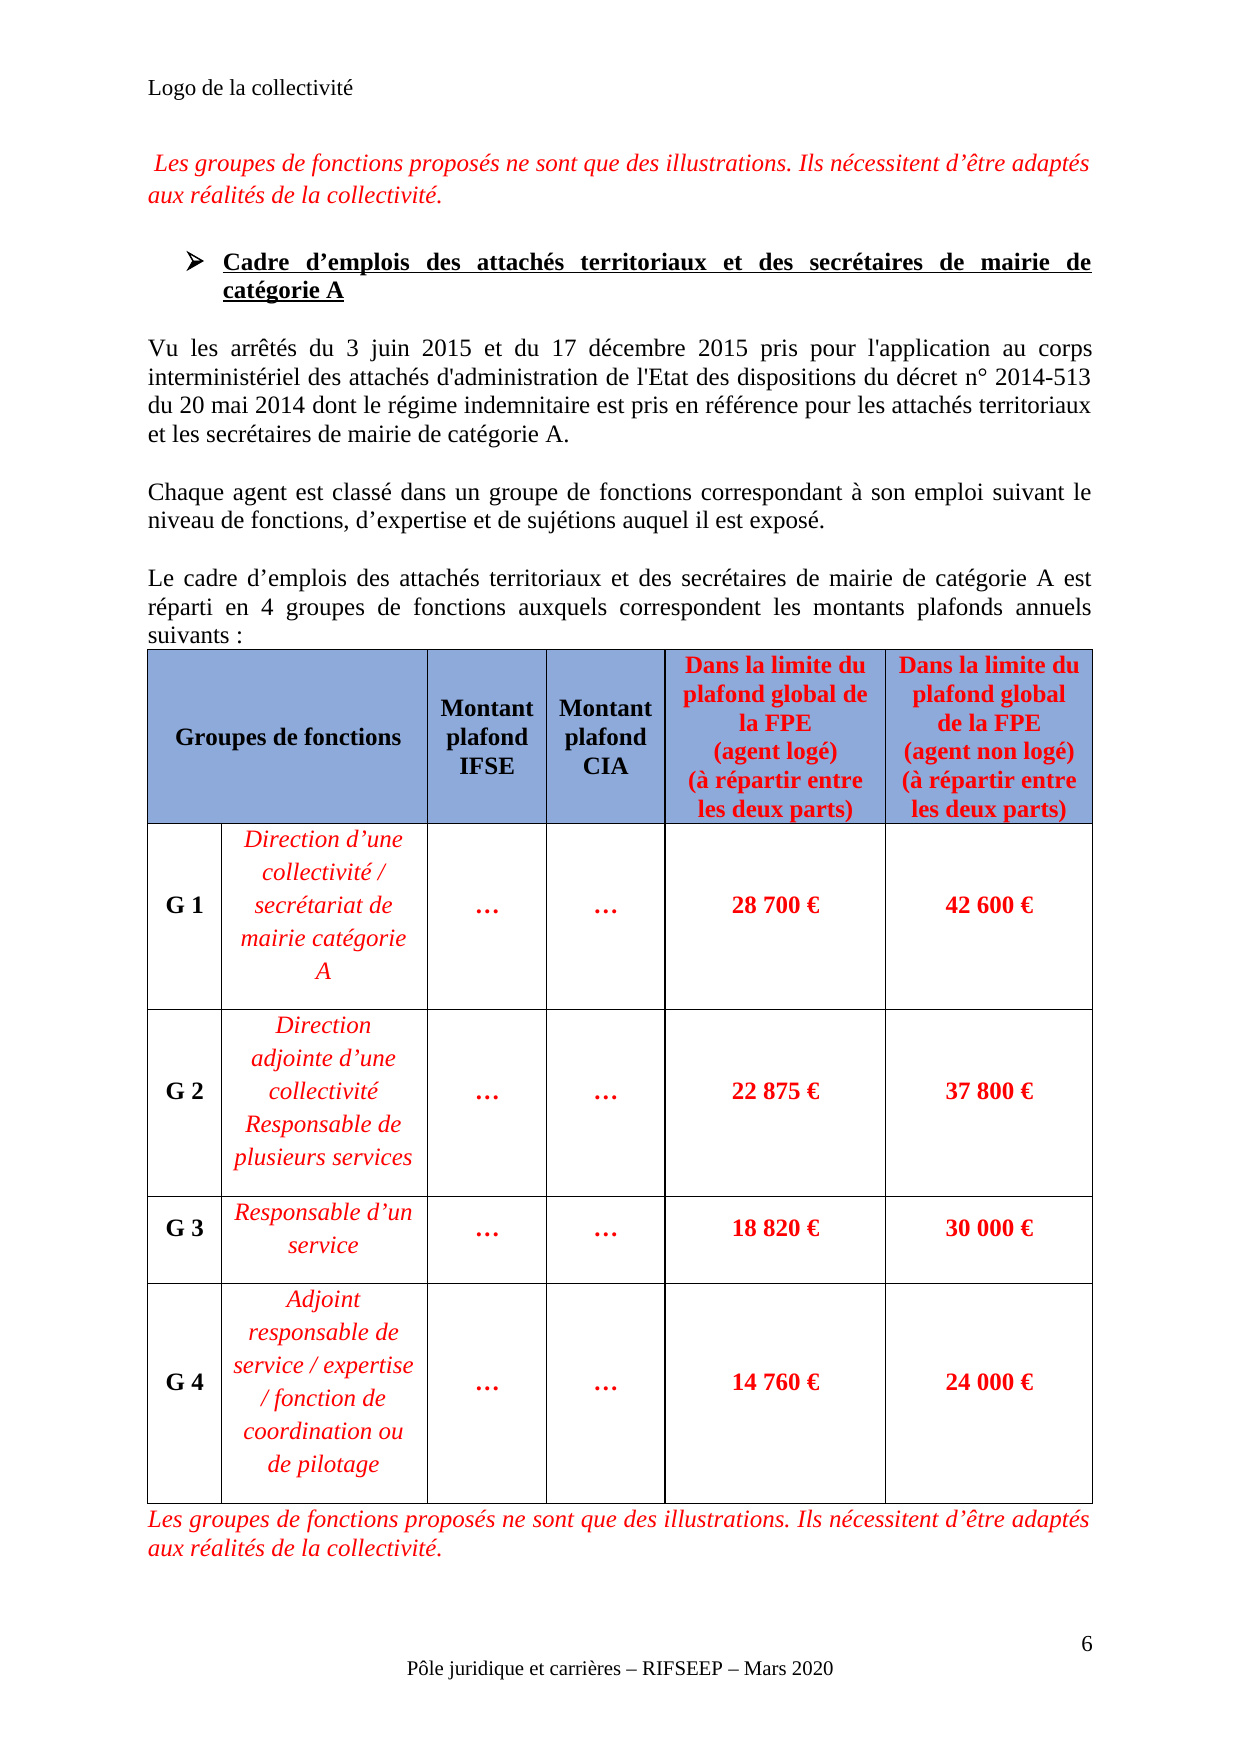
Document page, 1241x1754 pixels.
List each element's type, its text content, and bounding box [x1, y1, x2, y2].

table_cell … [428, 824, 546, 1009]
table_cell 14 760 € [666, 1284, 885, 1503]
table_header Montant plafond CIA [547, 650, 664, 823]
table_cell 37 800 € [886, 1010, 1092, 1196]
table_cell … [547, 1284, 664, 1503]
list Cadre d’emplois des attachés territoriaux et des secrétaires de mairie de catégorie A [185, 247, 1093, 304]
table_header Groupes de fonctions [148, 650, 427, 823]
table_cell Responsable d’un service [222, 1197, 427, 1283]
table_cell G 3 [148, 1197, 221, 1283]
table_header Dans la limite du plafond global de la FPE (agent non logé) (à répartir entre les deux parts) [886, 650, 1092, 823]
table_cell 22 875 € [666, 1010, 885, 1196]
table_cell … [547, 1010, 664, 1196]
text Les groupes de fonctions proposés ne sont que des illustrations. Ils nécessitent d’être adaptés aux réalités de la collectivité. [148, 1504, 1093, 1561]
text Le cadre d’emplois des attachés territoriaux et des secrétaires de mairie de catégorie A est réparti en 4 groupes de fonctions auxquels correspondent les montants plafonds annuels suivants : [148, 563, 1093, 649]
table_cell 42 600 € [886, 824, 1092, 1009]
table_cell … [428, 1197, 546, 1283]
table_cell Direction d’une collectivité / secrétariat de mairie catégorie A [222, 824, 427, 1009]
text Vu les arrêtés du 3 juin 2015 et du 17 décembre 2015 pris pour l'application au corps interministériel des attachés d'administration de l'Etat des dispositions du décret n° 2014-513 du 20 mai 2014 dont le régime indemnitaire est pris en référence pour les attachés territoriaux et les secrétaires de mairie de catégorie A. [148, 390, 1093, 448]
table_cell 28 700 € [666, 824, 885, 1009]
table_header Dans la limite du plafond global de la FPE (agent logé) (à répartir entre les deux parts) [666, 650, 885, 823]
text Les groupes de fonctions proposés ne sont que des illustrations. Ils nécessitent d’être adaptés aux réalités de la collectivité. [148, 148, 1093, 209]
table_cell … [428, 1284, 546, 1503]
table_cell 18 820 € [666, 1197, 885, 1283]
table_cell G 4 [148, 1284, 221, 1503]
table_cell G 1 [148, 824, 221, 1009]
table_cell 30 000 € [886, 1197, 1092, 1283]
table_header Montant plafond IFSE [428, 650, 546, 823]
table_cell … [547, 824, 664, 1009]
table_cell … [547, 1197, 664, 1283]
table_cell … [428, 1010, 546, 1196]
table_cell Adjoint responsable de service / expertise / fonction de coordination ou de pilotage [222, 1284, 427, 1503]
text Chaque agent est classé dans un groupe de fonctions correspondant à son emploi suivant le niveau de fonctions, d’expertise et de sujétions auquel il est exposé. [148, 477, 1093, 534]
table_cell 24 000 € [886, 1284, 1092, 1503]
table_cell G 2 [148, 1010, 221, 1196]
table_cell Direction adjointe d’une collectivité Responsable de plusieurs services [222, 1010, 427, 1196]
